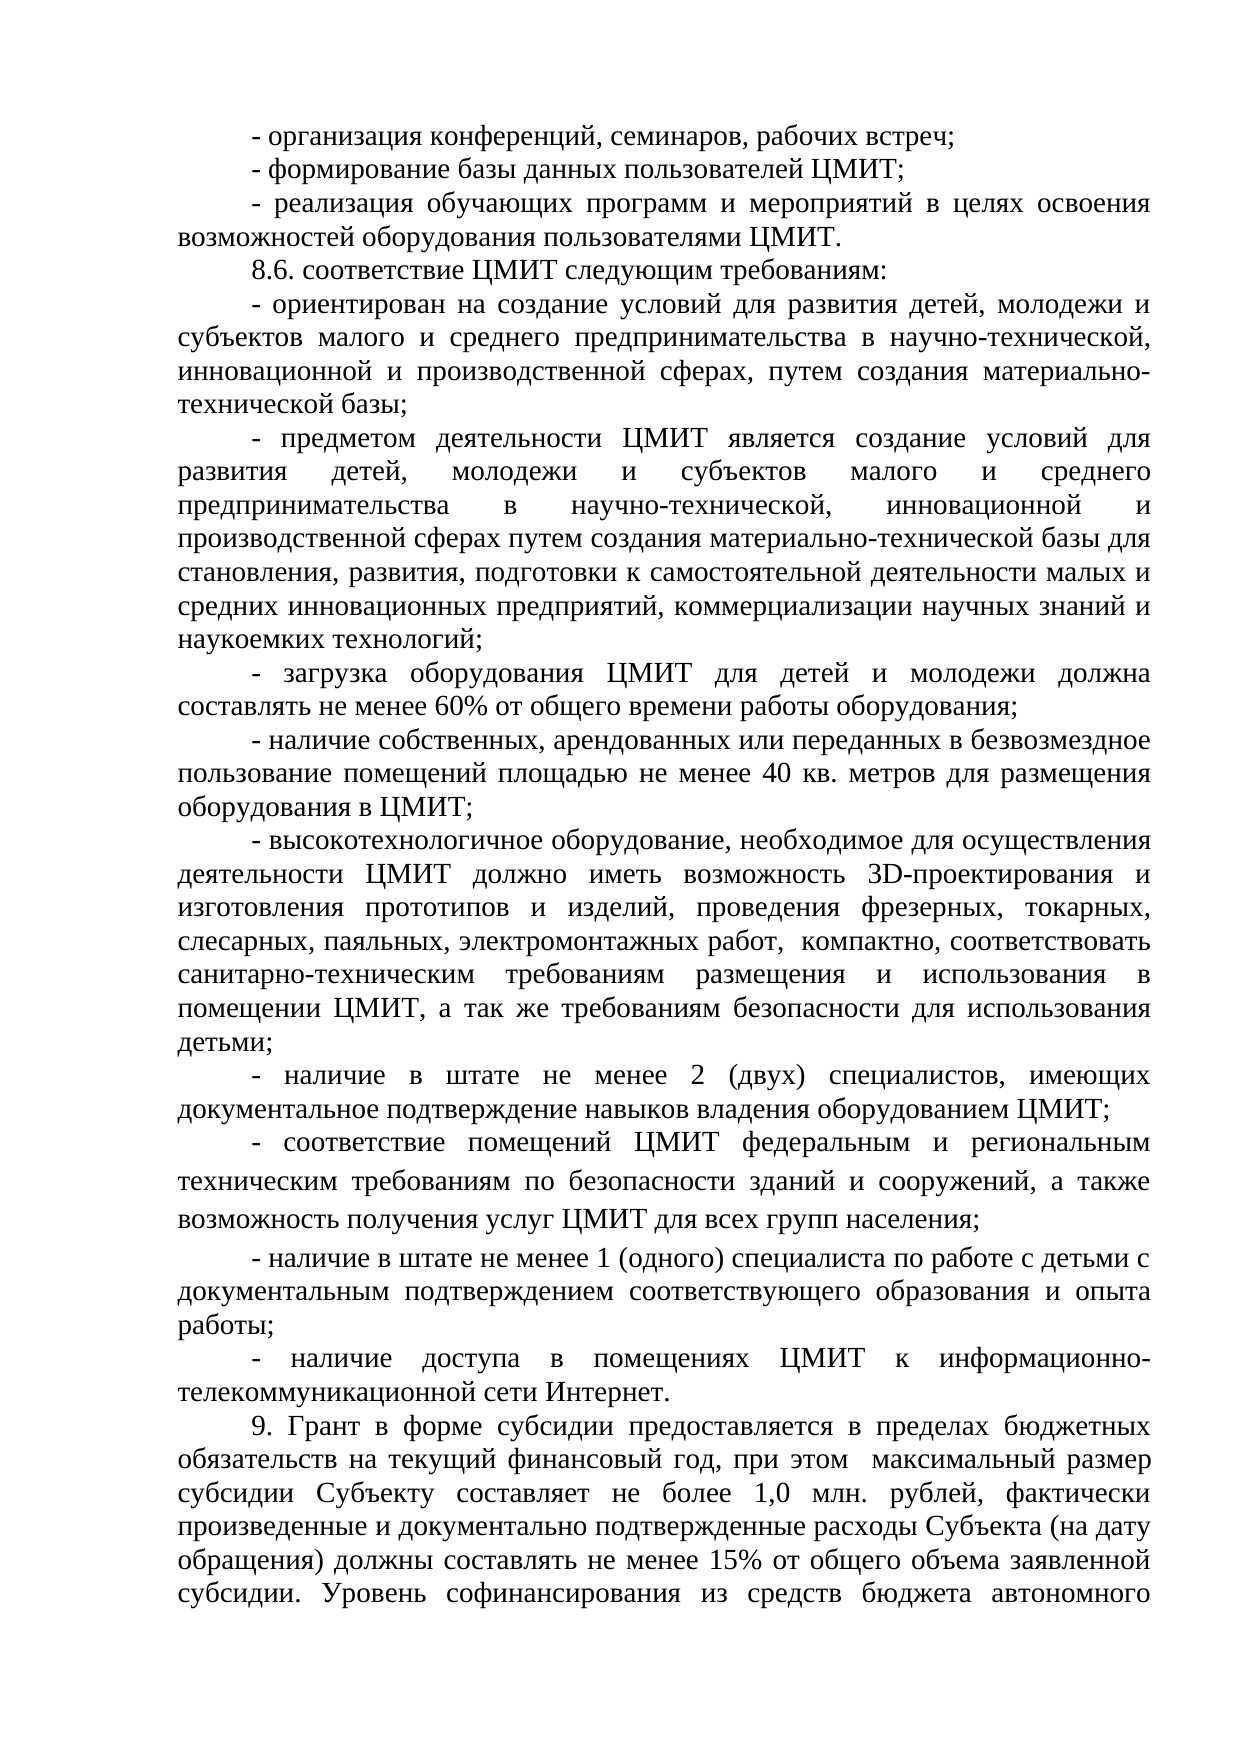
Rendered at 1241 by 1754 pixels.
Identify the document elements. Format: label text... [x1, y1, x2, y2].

text - загрузка оборудования ЦМИТ для детей и молодежи должна составлять не менее 60% от общего времени работы оборудования; [177, 655, 1152, 722]
text - наличие собственных, арендованных или переданных в безвозмездное пользование помещений площадью не менее 40 кв. метров для размещения оборудования в ЦМИТ; [177, 722, 1152, 822]
text - высокотехнологичное оборудование, необходимое для осуществления деятельности ЦМИТ должно иметь возможность 3D-проектирования и изготовления прототипов и изделий, проведения фрезерных, токарных, слесарных, паяльных, электромонтажных работ, компактно, соответствовать санитарно-техническим требованиям размещения и использования в помещении ЦМИТ, а так же требованиям безопасности для использования детьми; [177, 822, 1152, 1057]
text - формирование базы данных пользователей ЦМИТ; [177, 152, 1152, 185]
text - организация конференций, семинаров, рабочих встреч; [177, 118, 1152, 152]
text - ориентирован на создание условий для развития детей, молодежи и субъектов малого и среднего предпринимательства в научно-технической, инновационной и производственной сферах, путем создания материально-технической базы; [177, 286, 1152, 420]
text - наличие в штате не менее 1 (одного) специалиста по работе с детьми с документальным подтверждением соответствующего образования и опыта работы; [177, 1240, 1152, 1341]
text - соответствие помещений ЦМИТ федеральным и региональным техническим требованиям по безопасности зданий и сооружений, а также возможность получения услуг ЦМИТ для всех групп населения; [177, 1124, 1152, 1235]
text - предметом деятельности ЦМИТ является создание условий для развития детей, молодежи и субъектов малого и среднего предпринимательства в научно-технической, инновационной и производственной сферах путем создания материально-технической базы для становления, развития, подготовки к самостоятельной деятельности малых и средних инновационных предприятий, коммерциализации научных знаний и наукоемких технологий; [177, 420, 1152, 655]
text - реализация обучающих программ и мероприятий в целях освоения возможностей оборудования пользователями ЦМИТ. [177, 185, 1152, 252]
text 8.6. соответствие ЦМИТ следующим требованиям: [177, 252, 1152, 286]
text - наличие доступа в помещениях ЦМИТ к информационно-телекоммуникационной сети Интернет. [177, 1341, 1152, 1408]
text - наличие в штате не менее 2 (двух) специалистов, имеющих документальное подтверждение навыков владения оборудованием ЦМИТ; [177, 1057, 1152, 1124]
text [177, 1408, 1152, 1609]
